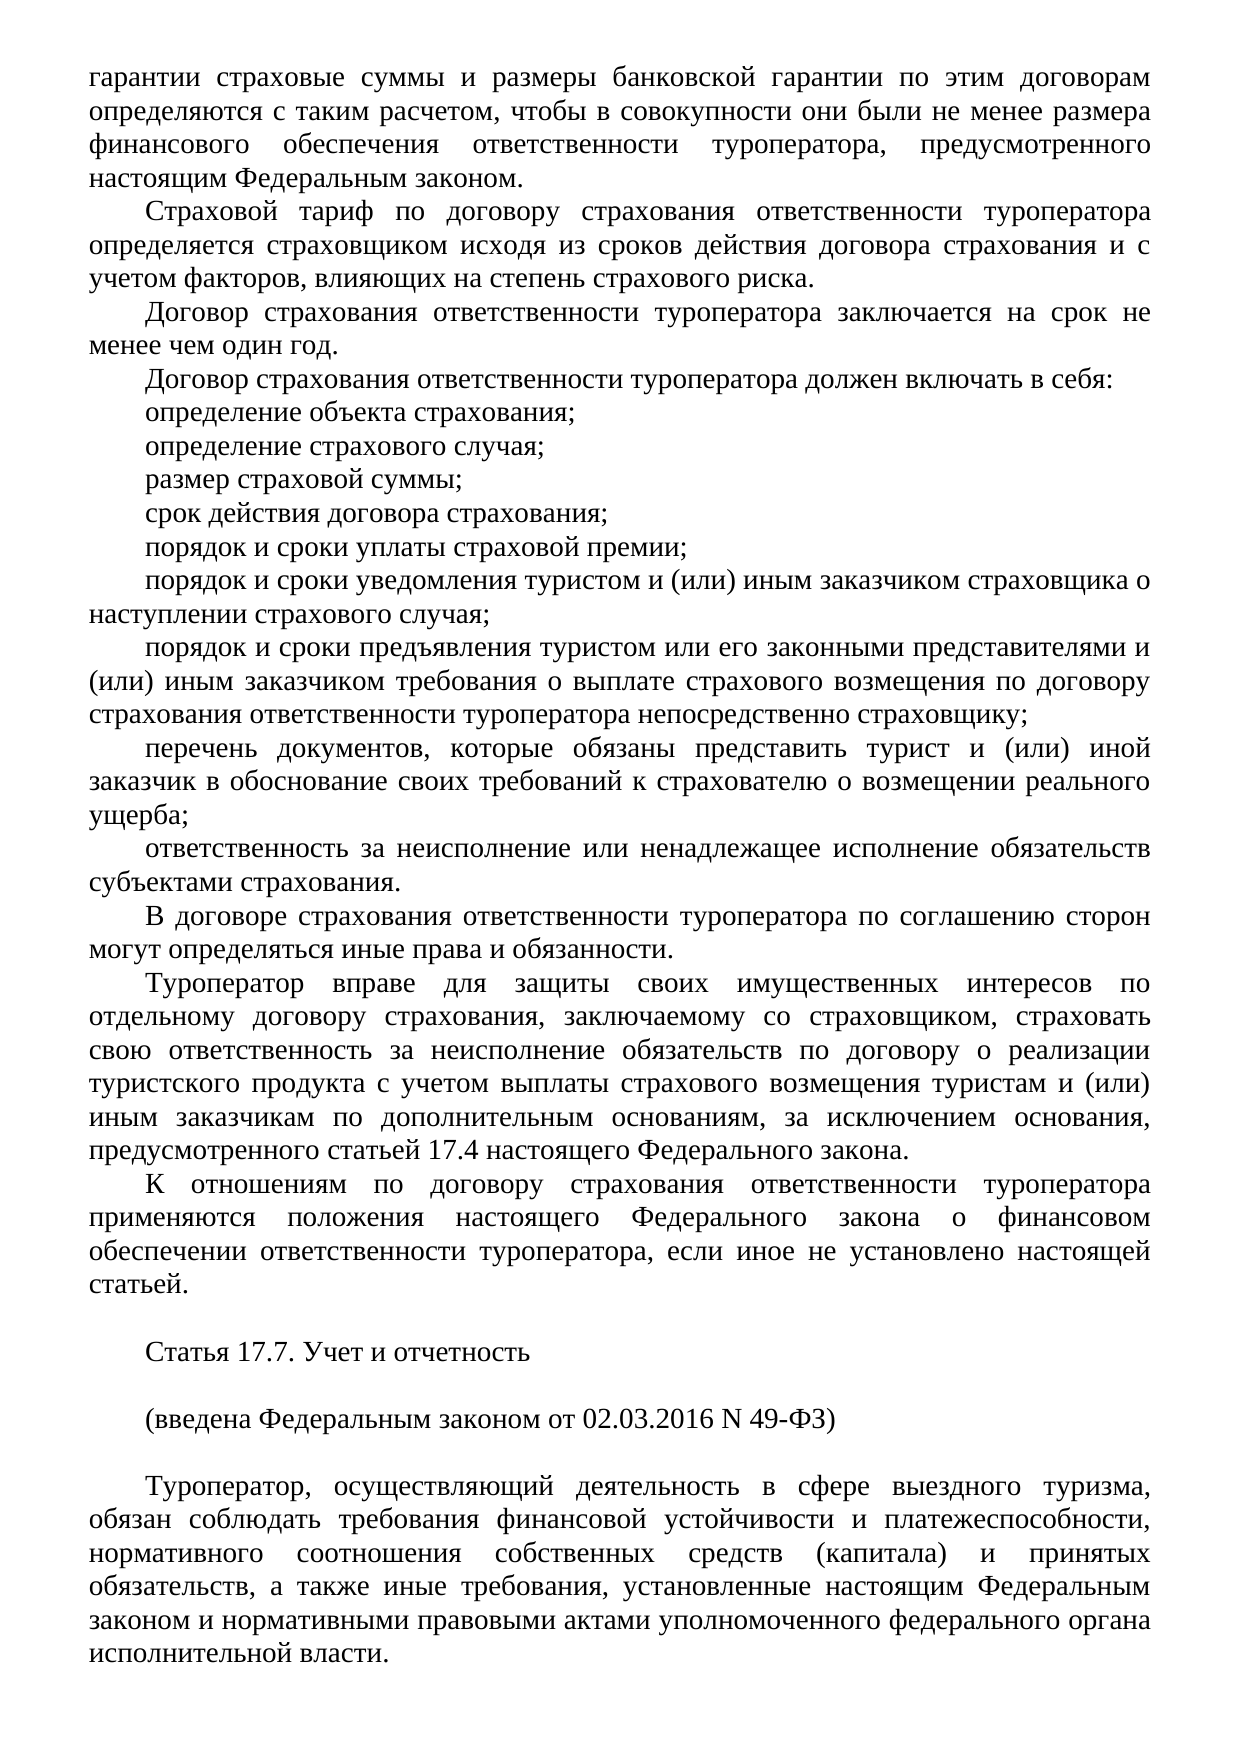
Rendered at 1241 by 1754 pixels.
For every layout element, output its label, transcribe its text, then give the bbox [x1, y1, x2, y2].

text Туроператор, осуществляющий деятельность в сфере выездного туризма, обязан соблюдать требования финансовой устойчивости и платежеспособности, нормативного соотношения собственных средств (капитала) и принятых обязательств, а также иные требования, установленные настоящим Федеральным законом и нормативными правовыми актами уполномоченного федерального органа исполнительной власти. [88, 1468, 1152, 1669]
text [88, 59, 1152, 193]
text срок действия договора страхования; [88, 495, 1152, 529]
text определение объекта страхования; [88, 394, 1152, 428]
text Договор страхования ответственности туроператора заключается на срок не менее чем один год. [88, 294, 1152, 361]
text Договор страхования ответственности туроператора должен включать в себя: [88, 361, 1152, 394]
text определение страхового случая; [88, 428, 1152, 462]
text Страховой тариф по договору страхования ответственности туроператора определяется страховщиком исходя из сроков действия договора страхования и с учетом факторов, влияющих на степень страхового риска. [88, 193, 1152, 294]
text порядок и сроки уведомления туристом и (или) иным заказчиком страховщика о наступлении страхового случая; [88, 562, 1152, 629]
text В договоре страхования ответственности туроператора по соглашению сторон могут определяться иные права и обязанности. [88, 898, 1152, 965]
text Статья 17.7. Учет и отчетность [88, 1334, 1152, 1367]
text размер страховой суммы; [88, 462, 1152, 495]
text порядок и сроки уплаты страховой премии; [88, 529, 1152, 562]
text перечень документов, которые обязаны представить турист и (или) иной заказчик в обоснование своих требований к страхователю о возмещении реального ущерба; [88, 730, 1152, 831]
text ответственность за неисполнение или ненадлежащее исполнение обязательств субъектами страхования. [88, 831, 1152, 898]
text Туроператор вправе для защиты своих имущественных интересов по отдельному договору страхования, заключаемому со страховщиком, страховать свою ответственность за неисполнение обязательств по договору о реализации туристского продукта с учетом выплаты страхового возмещения туристам и (или) иным заказчикам по дополнительным основаниям, за исключением основания, предусмотренного статьей 17.4 настоящего Федерального закона. [88, 965, 1152, 1166]
text К отношениям по договору страхования ответственности туроператора применяются положения настоящего Федерального закона о финансовом обеспечении ответственности туроператора, если иное не установлено настоящей статьей. [88, 1166, 1152, 1300]
text порядок и сроки предъявления туристом или его законными представителями и (или) иным заказчиком требования о выплате страхового возмещения по договору страхования ответственности туроператора непосредственно страховщику; [88, 629, 1152, 730]
text (введена Федеральным законом от 02.03.2016 N 49-ФЗ) [88, 1401, 1152, 1434]
